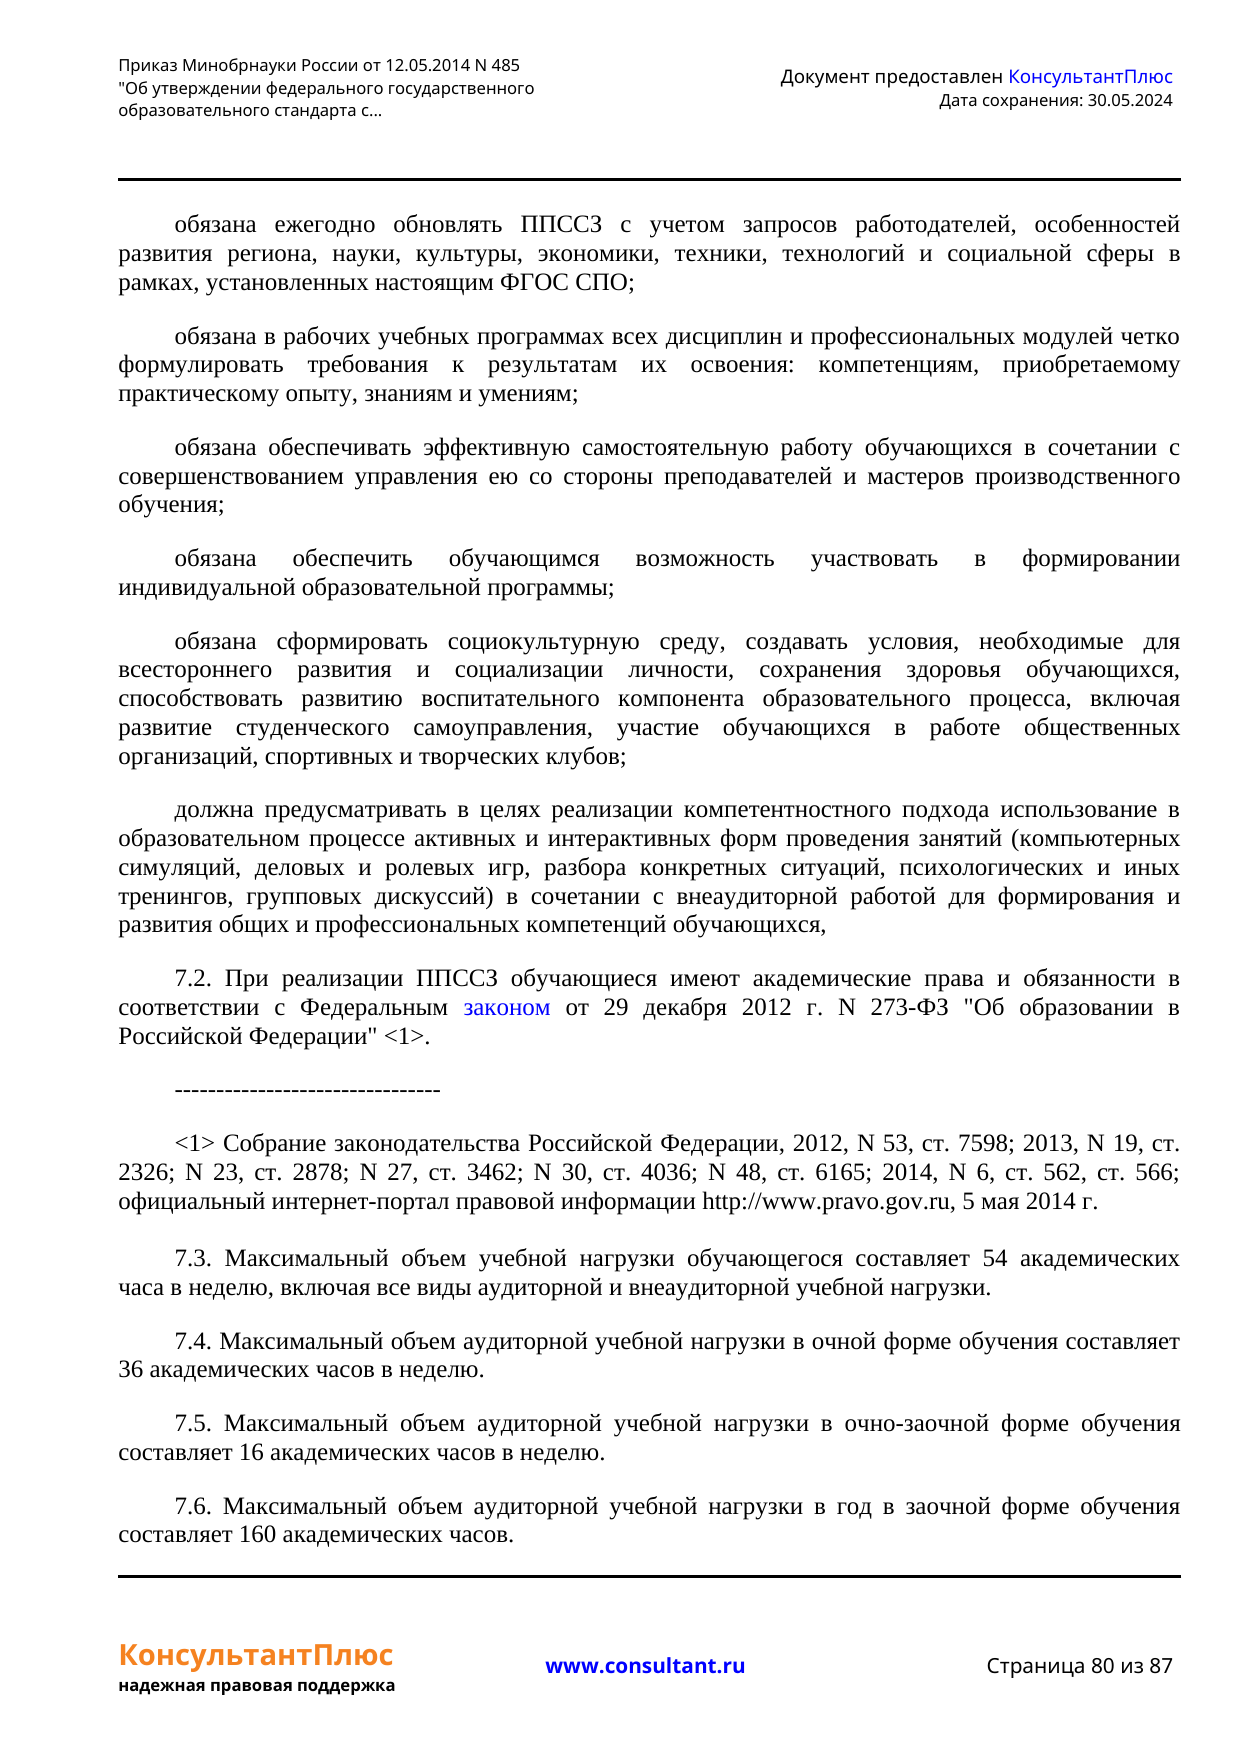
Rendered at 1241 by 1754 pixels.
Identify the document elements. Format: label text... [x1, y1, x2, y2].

text 7.6. Максимальный объем аудиторной учебной нагрузки в год в заочной форме обучения составляет 160 академических часов. [118, 1491, 1181, 1548]
text обязана обеспечить обучающимся возможность участвовать в формировании индивидуальной образовательной программы; [118, 543, 1181, 601]
text 7.4. Максимальный объем аудиторной учебной нагрузки в очной форме обучения составляет 36 академических часов в неделю. [118, 1326, 1181, 1383]
text <1> Собрание законодательства Российской Федерации, 2012, N 53, ст. 7598; 2013, N 19, ст. 2326; N 23, ст. 2878; N 27, ст. 3462; N 30, ст. 4036; N 48, ст. 6165; 2014, N 6, ст. 562, ст. 566; официальный интернет-портал правовой информации http://www.pravo.gov.ru, 5 мая 2014 г. [118, 1128, 1181, 1214]
text 7.3. Максимальный объем учебной нагрузки обучающегося составляет 54 академических часа в неделю, включая все виды аудиторной и внеаудиторной учебной нагрузки. [118, 1243, 1181, 1301]
text -------------------------------- [118, 1074, 1181, 1103]
text 7.2. При реализации ППССЗ обучающиеся имеют академические права и обязанности в соответствии с Федеральным законом от 29 декабря 2012 г. N 273-ФЗ "Об образовании в Российской Федерации" <1>. [118, 963, 1181, 1049]
text должна предусматривать в целях реализации компетентностного подхода использование в образовательном процессе активных и интерактивных форм проведения занятий (компьютерных симуляций, деловых и ролевых игр, разбора конкретных ситуаций, психологических и иных тренингов, групповых дискуссий) в сочетании с внеаудиторной работой для формирования и развития общих и профессиональных компетенций обучающихся, [118, 794, 1181, 938]
text 7.5. Максимальный объем аудиторной учебной нагрузки в очно-заочной форме обучения составляет 16 академических часов в неделю. [118, 1408, 1181, 1466]
text обязана в рабочих учебных программах всех дисциплин и профессиональных модулей четко формулировать требования к результатам их освоения: компетенциям, приобретаемому практическому опыту, знаниям и умениям; [118, 321, 1181, 407]
text обязана ежегодно обновлять ППССЗ с учетом запросов работодателей, особенностей развития региона, науки, культуры, экономики, техники, технологий и социальной сферы в рамках, установленных настоящим ФГОС СПО; [118, 209, 1181, 296]
text обязана обеспечивать эффективную самостоятельную работу обучающихся в сочетании с совершенствованием управления ею со стороны преподавателей и мастеров производственного обучения; [118, 432, 1181, 518]
text обязана сформировать социокультурную среду, создавать условия, необходимые для всестороннего развития и социализации личности, сохранения здоровья обучающихся, способствовать развитию воспитательного компонента образовательного процесса, включая развитие студенческого самоуправления, участие обучающихся в работе общественных организаций, спортивных и творческих клубов; [118, 626, 1181, 769]
